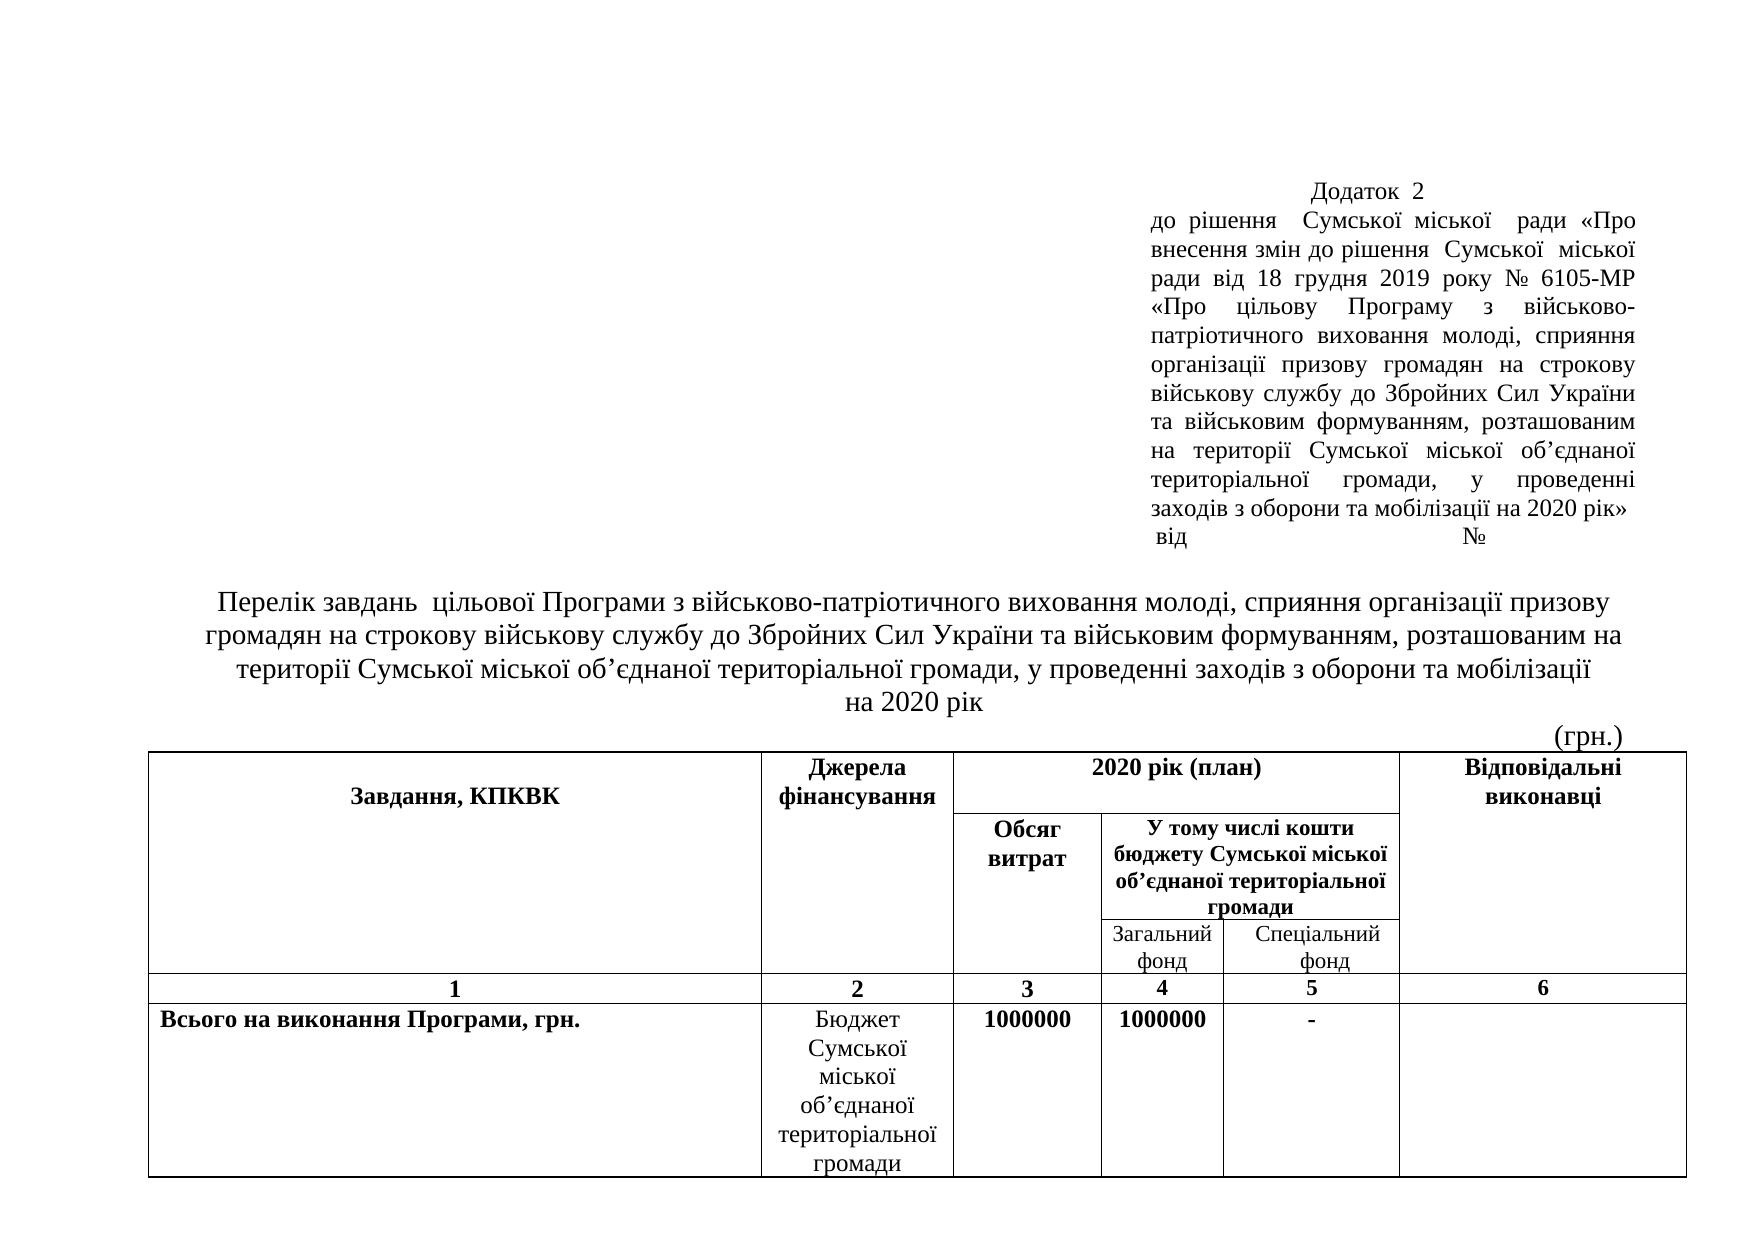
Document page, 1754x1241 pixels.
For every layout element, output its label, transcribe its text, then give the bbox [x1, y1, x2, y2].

table_header Джерела фінансування [762, 753, 953, 973]
table_cell Загальний фонд [1102, 920, 1223, 973]
table_cell 1000000 [1102, 1004, 1223, 1176]
table_cell 5 [1224, 974, 1399, 1003]
table_header Завдання, КПКВК [149, 753, 761, 973]
table_cell [1400, 1004, 1686, 1176]
table_cell 4 [1102, 974, 1223, 1003]
table_cell 1000000 [954, 1004, 1101, 1176]
table_header 2020 рік (план) [954, 753, 1399, 813]
table_cell - [1224, 1004, 1399, 1176]
table_header Відповідальні виконавці [1400, 753, 1686, 973]
table_cell Спеціальний фонд [1224, 920, 1399, 973]
text Додаток 2 [1233, 176, 1636, 205]
table_cell У тому числі кошти бюджету Сумської міської об’єднаної територіальної громади [1102, 814, 1399, 919]
table_cell Обсяг витрат [954, 814, 1101, 973]
table_cell 6 [1400, 974, 1686, 1003]
table_cell 3 [954, 974, 1101, 1003]
text від № [118, 521, 1636, 550]
text (грн.) [192, 718, 1636, 751]
table_cell Всього на виконання Програми, грн. [149, 1004, 761, 1176]
table_cell 1 [149, 974, 761, 1003]
text Перелік завдань цільової Програми з військово-патріотичного виховання молоді, сприяння організації призову громадян на строкову військову службу до Збройних Сил України та військовим формуванням, розташованим на території Сумської міської об’єднаної територіальної громади, у проведенні заходів з оборони та мобілізації [192, 584, 1636, 684]
text на 2020 рік [192, 684, 1636, 718]
text до рішення Сумської міської ради «Про внесення змін до рішення Сумської міської ради від 18 грудня 2019 року № 6105-МР «Про цільову Програму з військово-патріотичного виховання молоді, сприяння організації призову громадян на строкову військову службу до Збройних Сил України та військовим формуванням, розташованим на території Сумської міської об’єднаної територіальної громади, у проведенні заходів з оборони та мобілізації на 2020 рік» [1151, 205, 1636, 521]
table_cell 2 [762, 974, 953, 1003]
table_cell Бюджет Сумської міської об’єднаної територіальної громади [762, 1004, 953, 1176]
